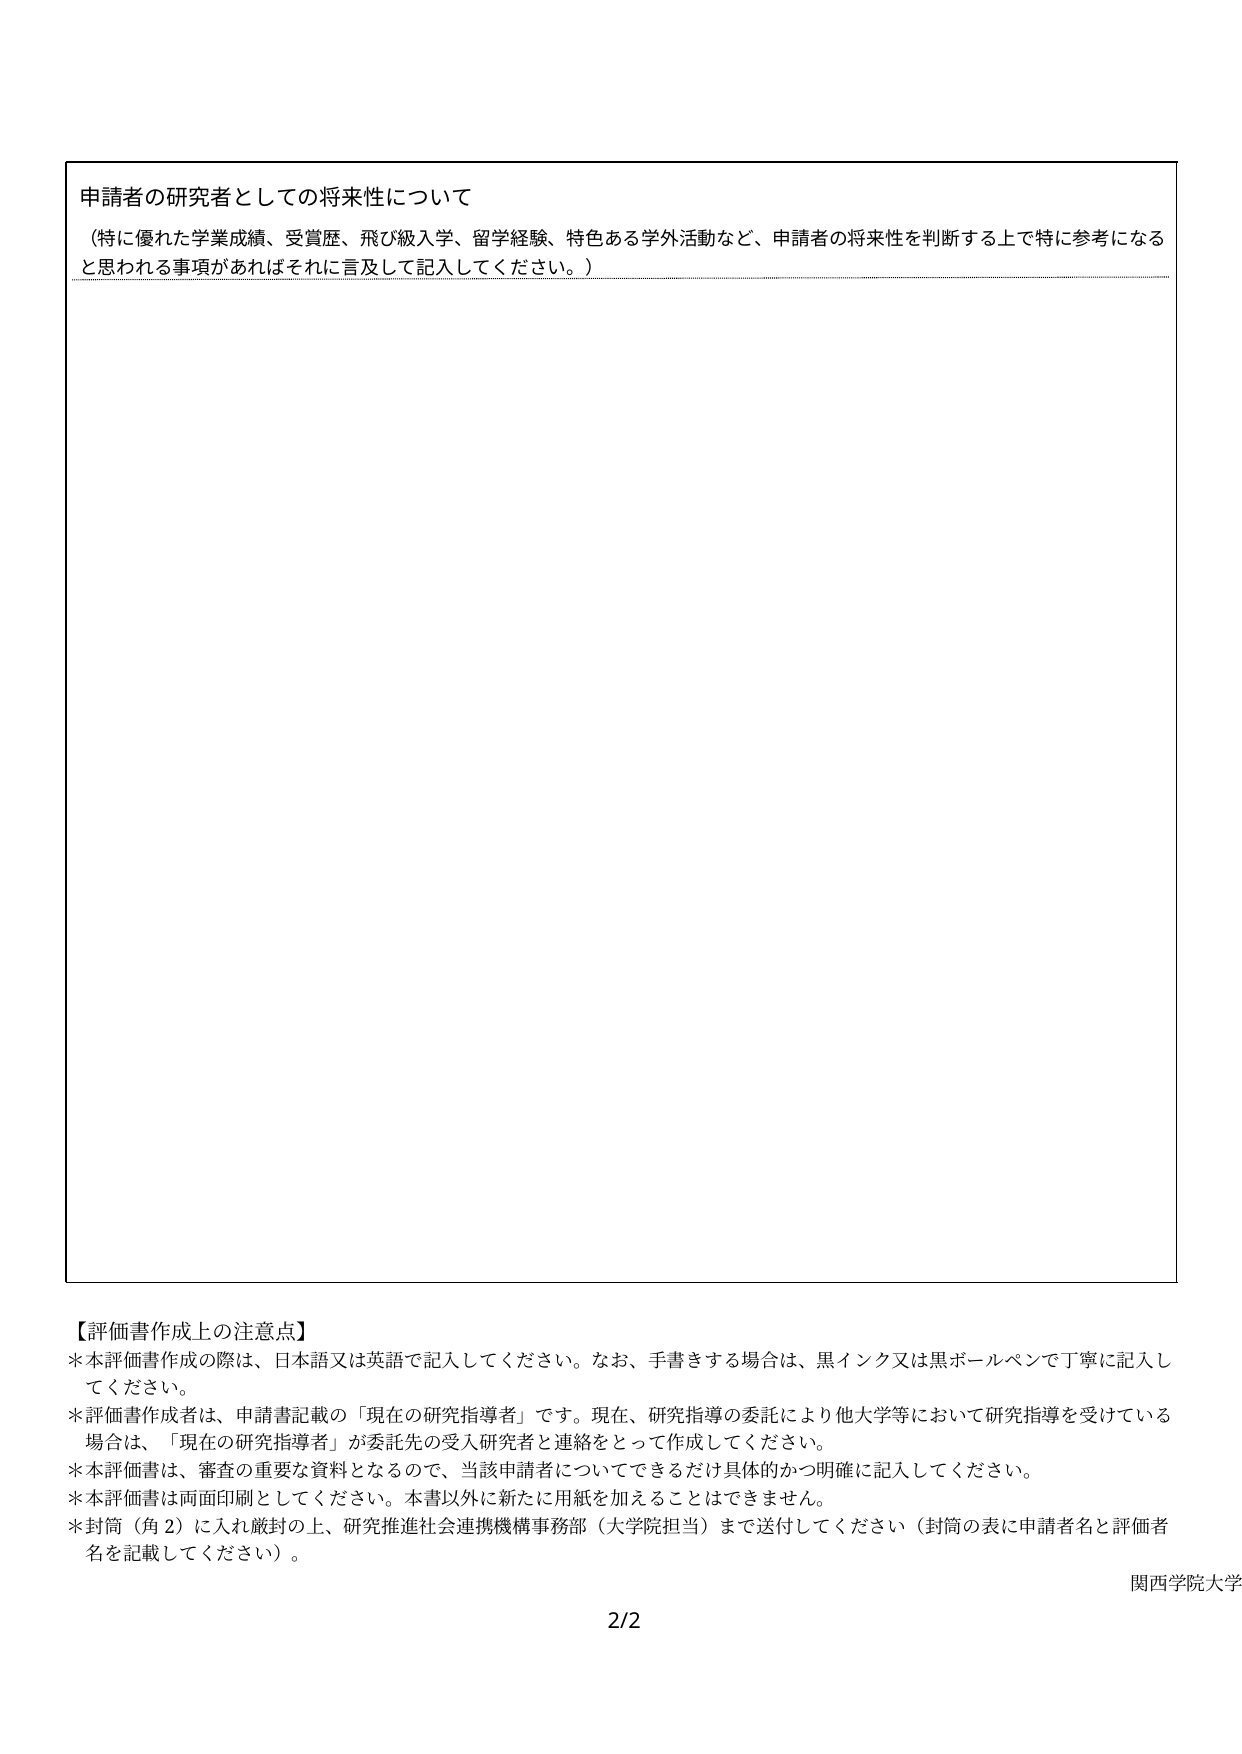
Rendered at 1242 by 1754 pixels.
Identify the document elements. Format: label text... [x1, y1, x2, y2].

text （特に優れた学業成績、受賞歴、飛び級入学、留学経験、特色ある学外活動など、申請者の将来性を判断する上で特に参考になると思われる事項があればそれに言及して記入してください。） [79, 217, 1183, 276]
text 関西学院大学 [67, 1569, 1242, 1596]
text ＊本評価書作成の際は、日本語又は英語で記入してください。なお、手書きする場合は、黒インク又は黒ボールペンで丁寧に記入してください。 [67, 1346, 1181, 1400]
text ＊封筒（角2）に入れ厳封の上、研究推進社会連携機構事務部（大学院担当）まで送付してください（封筒の表に申請者名と評価者名を記載してください）。 [67, 1511, 1181, 1566]
text ＊本評価書は、審査の重要な資料となるので、当該申請者についてできるだけ具体的かつ明確に記入してください。 [67, 1456, 1181, 1483]
text 【評価書作成上の注意点】 [67, 1318, 1181, 1345]
text ＊本評価書は両面印刷としてください。本書以外に新たに用紙を加えることはできません。 [67, 1483, 1181, 1511]
text ＊評価書作成者は、申請書記載の「現在の研究指導者」です。現在、研究指導の委託により他大学等において研究指導を受けている場合は、「現在の研究指導者」が委託先の受入研究者と連絡をとって作成してください。 [67, 1401, 1181, 1455]
text 申請者の研究者としての将来性について [79, 182, 1183, 217]
